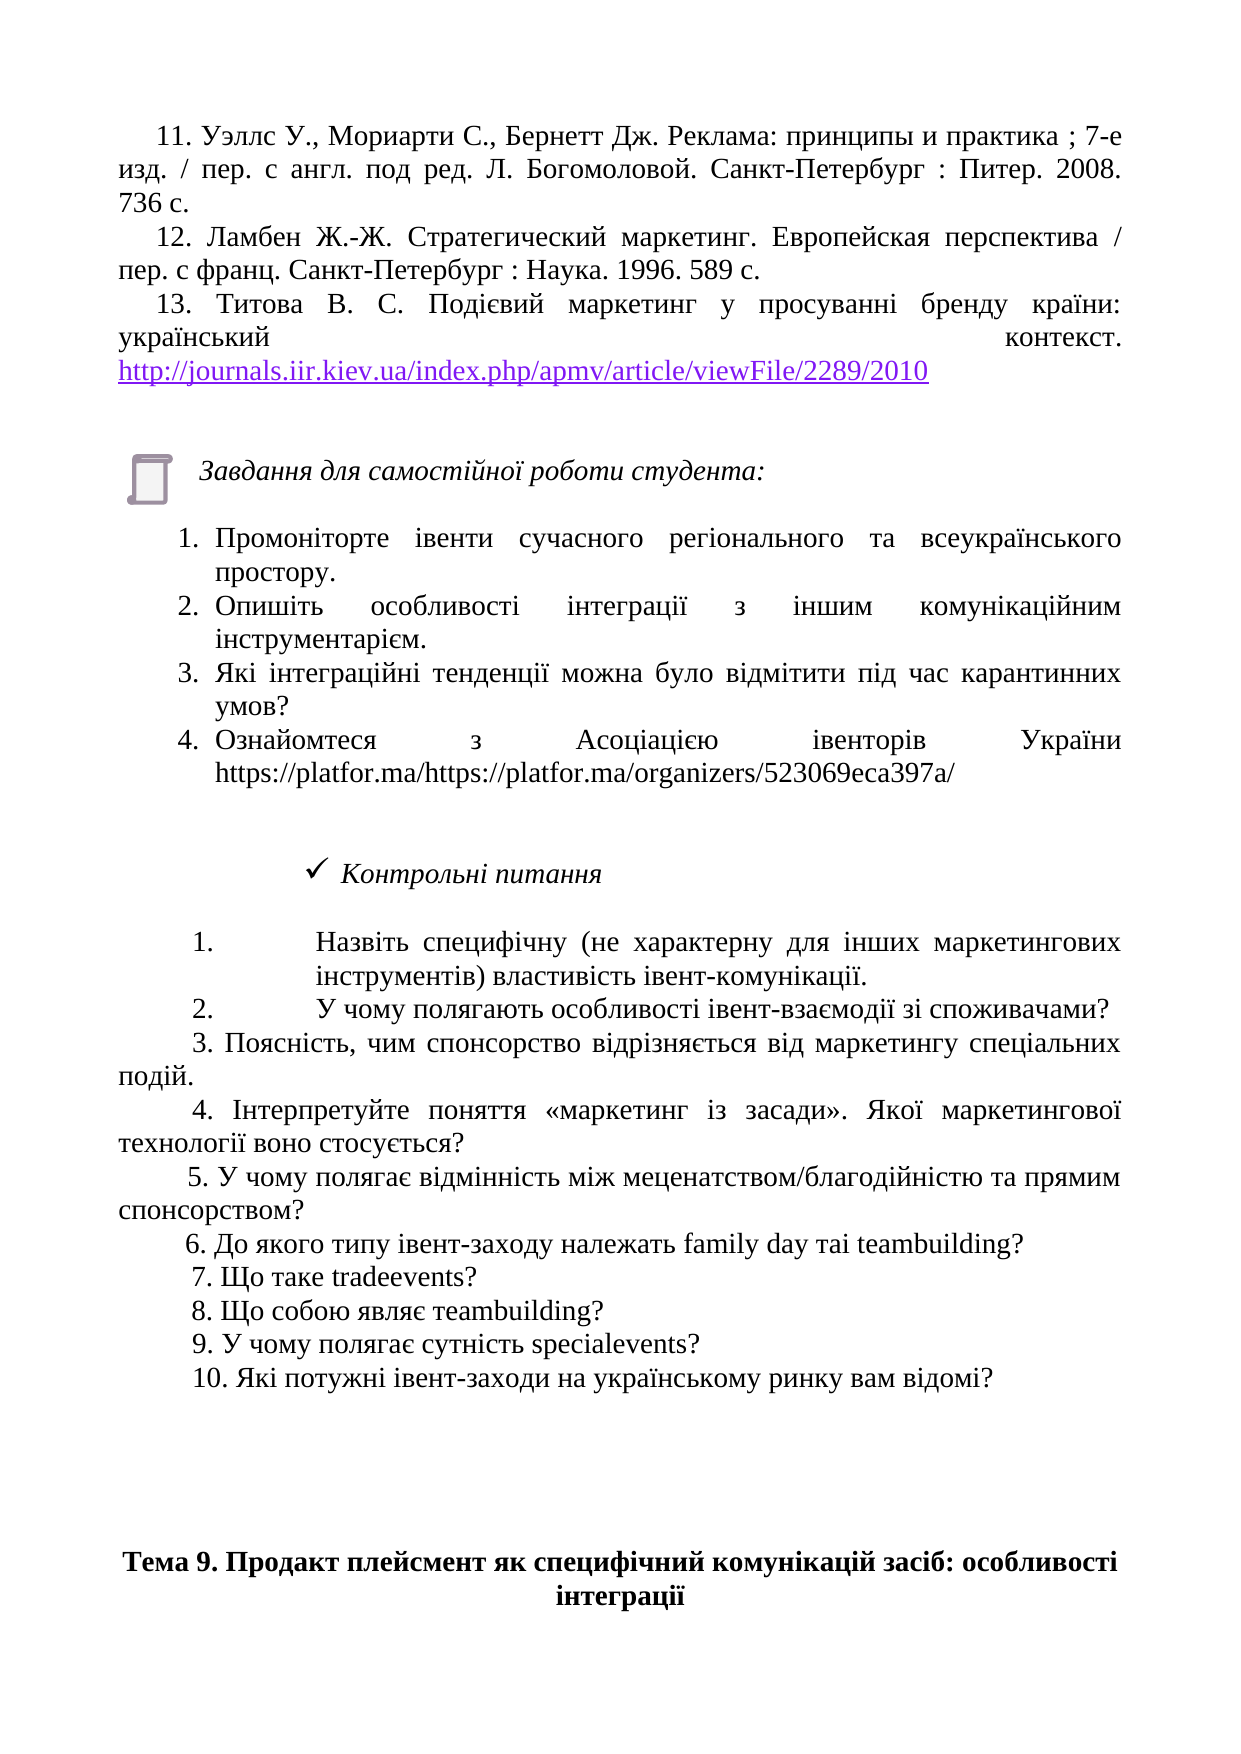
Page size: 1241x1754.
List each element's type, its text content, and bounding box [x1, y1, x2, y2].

list Ознайомтеся з Асоціацією івенторів України https://platfor.ma/https://platfor.ma/organizers/523069eca397a/ [177, 722, 1122, 789]
text 5. У чому полягає відмінність між меценатством/благодійністю та прямим спонсорством? [118, 1159, 1122, 1226]
text 10. Які потужні івент-заходи на українському ринку вам відомі? [118, 1360, 1122, 1394]
text 11. Уэллс У., Мориарти С., Бернетт Дж. Реклама: принципы и практика ; 7-е изд. / пер. с англ. под ред. Л. Богомоловой. Санкт-Петербург : Питер. 2008. 736 с. [118, 118, 1122, 219]
list Опишіть особливості інтеграції з іншим комунікаційним інструментарієм. [177, 588, 1122, 655]
list Назвіть специфічну (не характерну для інших маркетингових інструментів) властивість івент-комунікації. [192, 924, 1122, 991]
text 12. Ламбен Ж.-Ж. Стратегический маркетинг. Европейская перспектива / пер. с франц. Санкт-Петербург : Наука. 1996. 589 с. [118, 219, 1122, 286]
list Які інтеграційні тенденції можна було відмітити під час карантинних умов? [177, 655, 1122, 722]
text 8. Що собою являє тeambuilding? [118, 1293, 1122, 1327]
text 3. Поясність, чим спонсорство відрізняється від маркетингу спеціальних подій. [118, 1025, 1122, 1092]
list Контрольні питання [303, 856, 1122, 891]
text 6. До якого типу івент-заходу належать family day таі teambuilding? [118, 1226, 1122, 1259]
text 13. Титова В. С. Подієвий маркетинг у просуванні бренду країни: український контекст. http://journals.iir.kiev.ua/index.php/apmv/article/viewFile/2289/2010 [118, 286, 1122, 386]
text 9. У чому полягає сутність specialevents? [118, 1327, 1122, 1360]
text Тема 9. Продакт плейсмент як специфічний комунікацій засіб: особливості інтеграції [118, 1544, 1122, 1612]
text 7. Що таке tradeevents? [118, 1259, 1122, 1293]
list Промоніторте івенти сучасного регіонального та всеукраїнського простору. [177, 521, 1122, 588]
text Завдання для самостійної роботи студента: [118, 453, 1122, 487]
text 4. Інтерпретуйте поняття «маркетинг із засади». Якої маркетингової технології воно стосується? [118, 1092, 1122, 1159]
list У чому полягають особливості івент-взаємодії зі споживачами? [192, 991, 1122, 1025]
